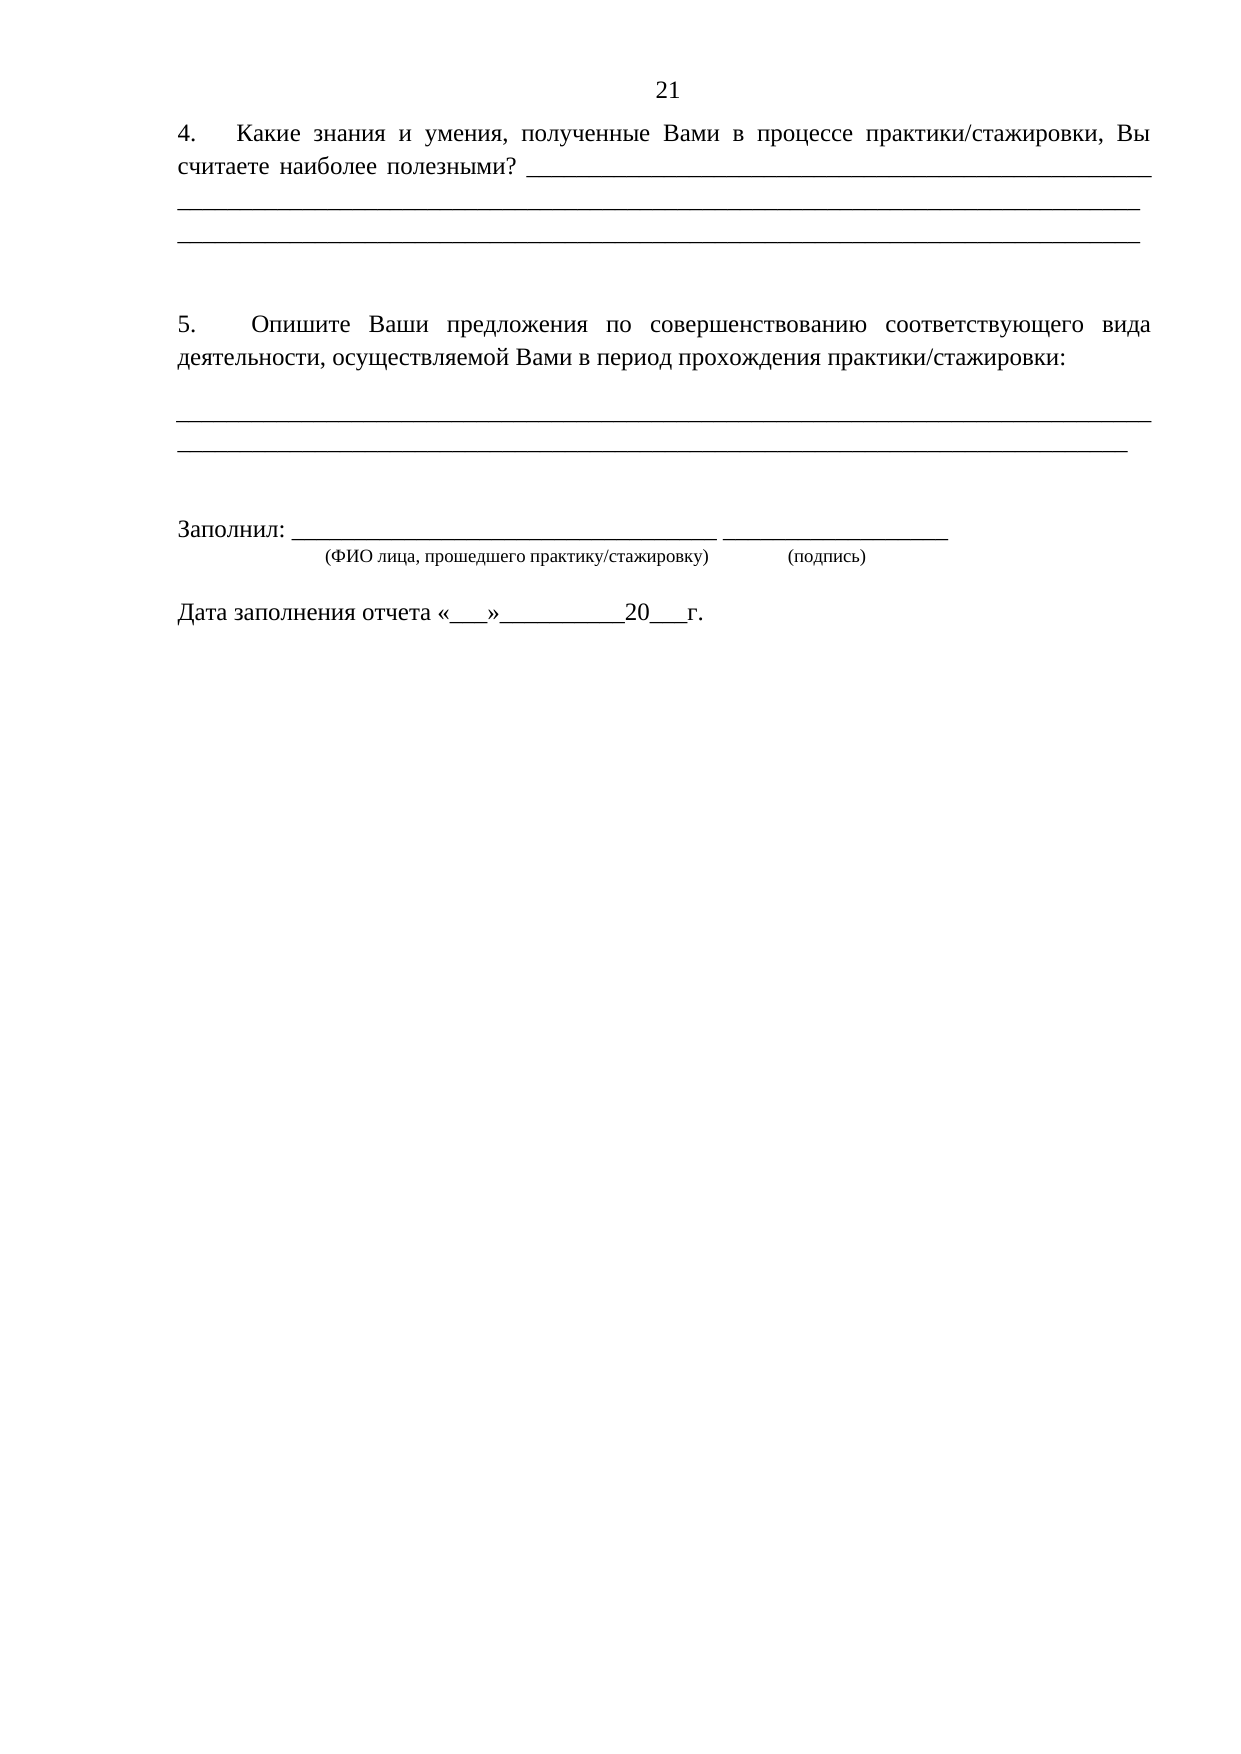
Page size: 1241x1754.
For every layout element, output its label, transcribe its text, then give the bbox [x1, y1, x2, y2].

text __________________________________________________________________________________________________________________________________________________________ [176, 396, 1152, 454]
list Дата заполнения отчета «___»__________20___г. [177, 597, 1152, 626]
text (ФИО лица, прошедшего практику/стажировку) (подпись) [177, 545, 1152, 566]
list Заполнил: __________________________________ __________________ [177, 514, 1152, 543]
list Какие знания и умения, полученные Вами в процессе практики/стажировки, Вы считаете наиболее полезными? __________________________________________________ __________________________________________________________________________________________________________________________________________________________ [177, 118, 1152, 246]
list Опишите Ваши предложения по совершенствованию соответствующего вида деятельности, осуществляемой Вами в период прохождения практики/стажировки: [177, 309, 1152, 371]
